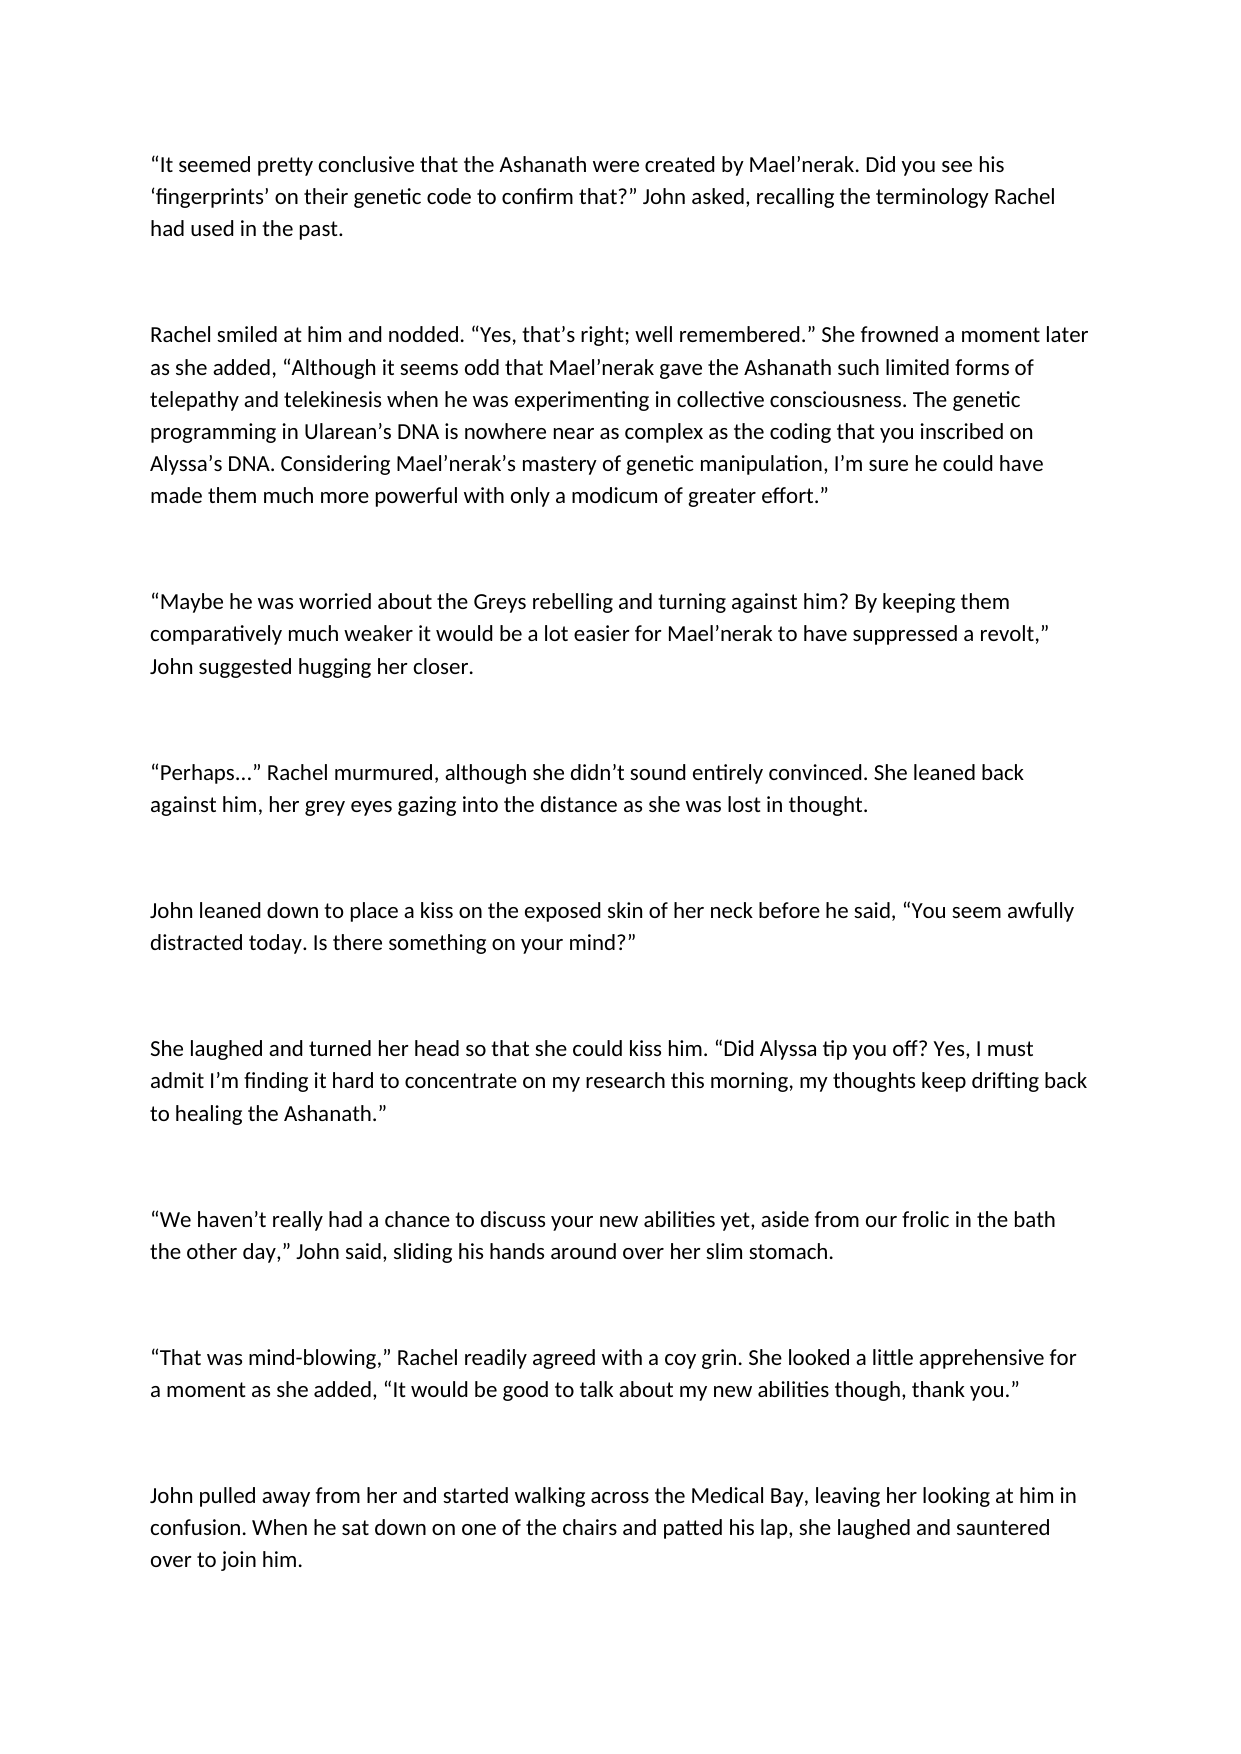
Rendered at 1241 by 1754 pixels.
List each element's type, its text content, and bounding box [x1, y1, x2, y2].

text John pulled away from her and started walking across the Medical Bay, leaving her looking at him in confusion. When he sat down on one of the chairs and patted his lap, she laughed and sauntered over to join him. [150, 1481, 1090, 1573]
text Rachel smiled at him and nodded. “Yes, that’s right; well remembered.” She frowned a moment later as she added, “Although it seems odd that Mael’nerak gave the Ashanath such limited forms of telepathy and telekinesis when he was experimenting in collective consciousness. The genetic programming in Ularean’s DNA is nowhere near as complex as the coding that you inscribed on Alyssa’s DNA. Considering Mael’nerak’s mastery of genetic manipulation, I’m sure he could have made them much more powerful with only a modicum of greater effort.” [150, 320, 1090, 509]
text “Maybe he was worried about the Greys rebelling and turning against him? By keeping them comparatively much weaker it would be a lot easier for Mael’nerak to have suppressed a revolt,” John suggested hugging her closer. [150, 587, 1090, 680]
text “We haven’t really had a chance to discuss your new abilities yet, aside from our frolic in the bath the other day,” John said, sliding his hands around over her slim stomach. [150, 1205, 1090, 1265]
text “Perhaps...” Rachel murmured, although she didn’t sound entirely convinced. She leaned back against him, her grey eyes gazing into the distance as she was lost in thought. [150, 758, 1090, 818]
text “It seemed pretty conclusive that the Ashanath were created by Mael’nerak. Did you see his ‘fingerprints’ on their genetic code to confirm that?” John asked, recalling the terminology Rachel had used in the past. [150, 150, 1090, 242]
text John leaned down to place a kiss on the exposed skin of her neck before he said, “You seem awfully distracted today. Is there something on your mind?” [150, 896, 1090, 956]
text “That was mind-blowing,” Rachel readily agreed with a coy grin. She looked a little apprehensive for a moment as she added, “It would be good to talk about my new abilities though, thank you.” [150, 1343, 1090, 1403]
text She laughed and turned her head so that she could kiss him. “Did Alyssa tip you off? Yes, I must admit I’m finding it hard to concentrate on my research this morning, my thoughts keep drifting back to healing the Ashanath.” [150, 1034, 1090, 1127]
